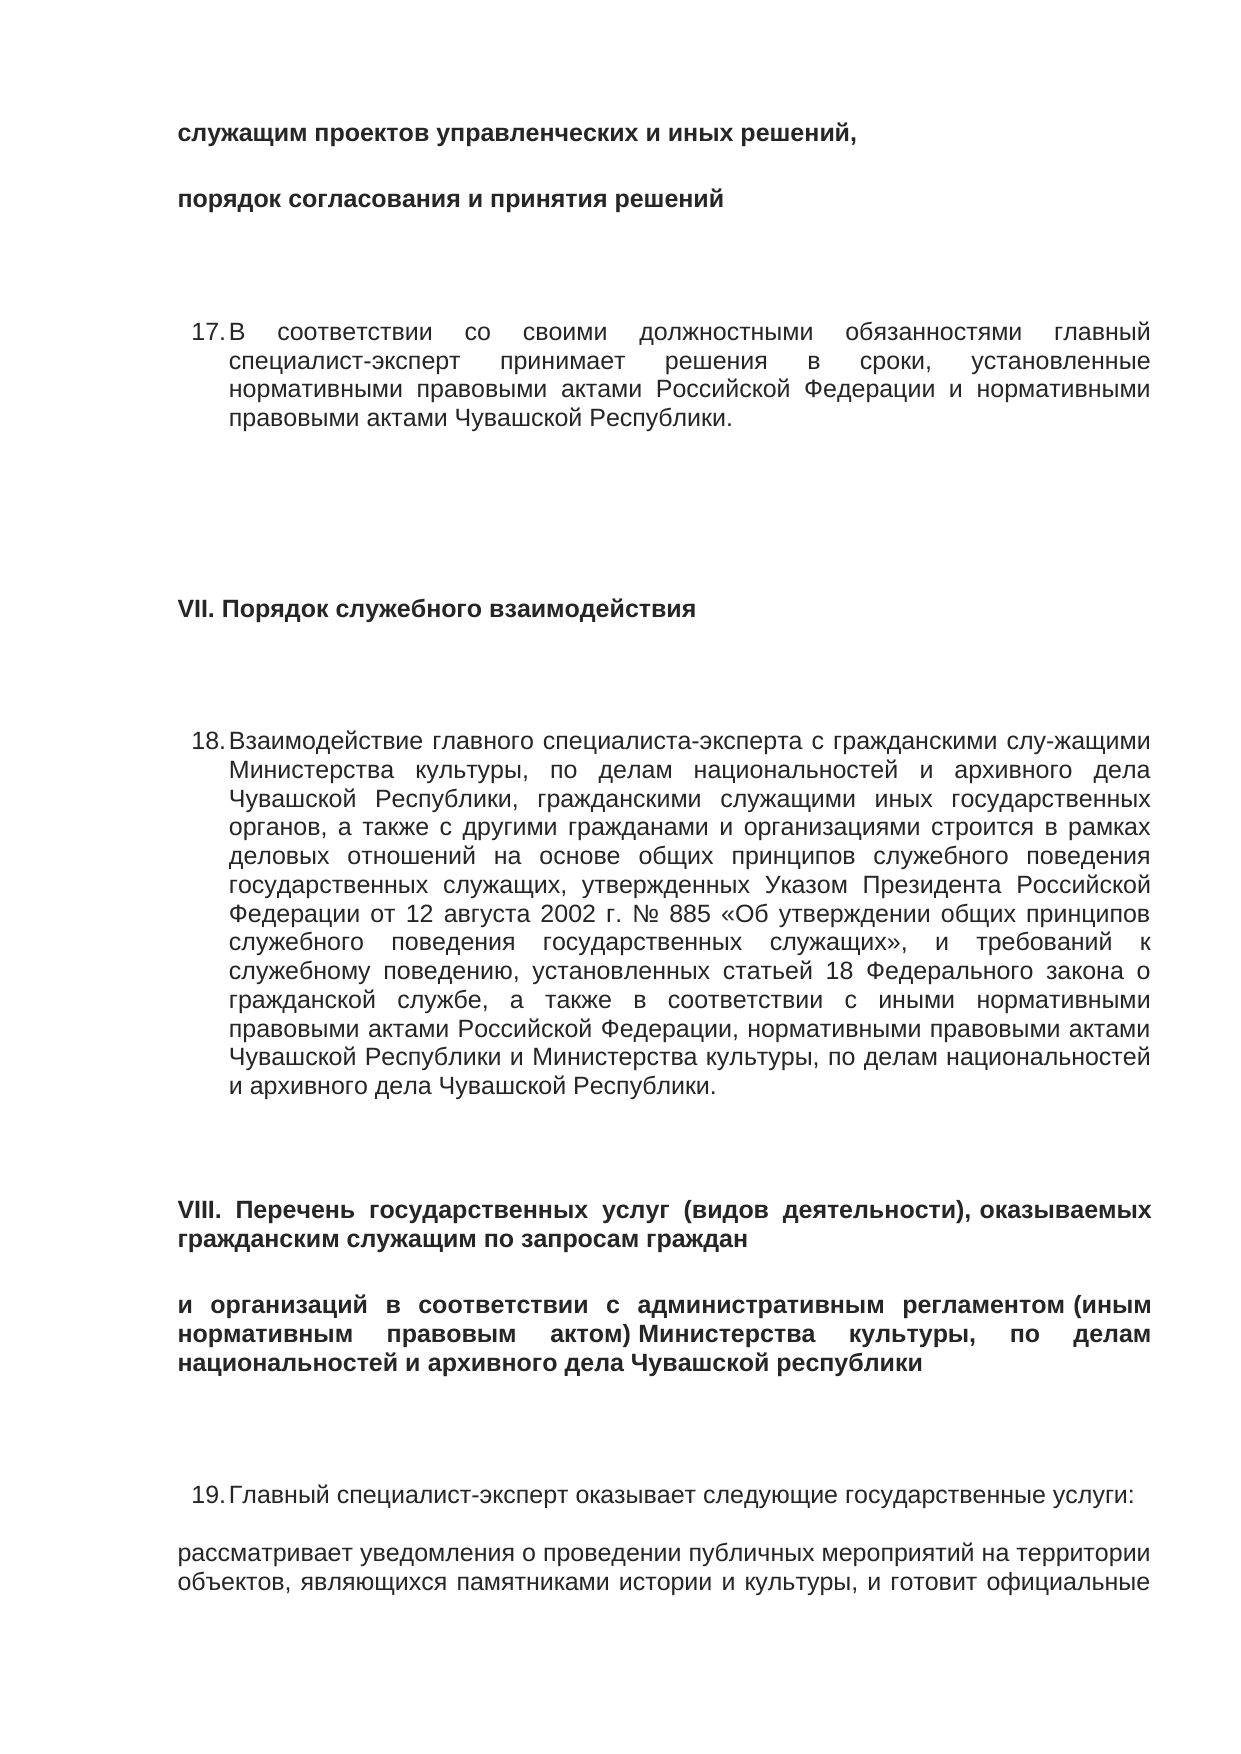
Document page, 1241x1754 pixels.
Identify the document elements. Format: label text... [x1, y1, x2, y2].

text и организаций в соответствии с административным регламентом (иным нормативным правовым актом) Министерства культуры, по делам национальностей и архивного дела Чувашской республики [177, 1290, 1152, 1376]
list Главный специалист-эксперт оказывает следующие государственные услуги: [191, 1480, 1152, 1509]
list Взаимодействие главного специалиста-эксперта с гражданскими слу-жащими Министерства культуры, по делам национальностей и архивного дела Чувашской Республики, гражданскими служащими иных государственных органов, а также с другими гражданами и организациями строится в рамках деловых отношений на основе общих принципов служебного поведения государственных служащих, утвержденных Указом Президента Российской Федерации от 12 августа 2002 г. № 885 «Об утверждении общих принципов служебного поведения государственных служащих», и требований к служебному поведению, установленных статьей 18 Федерального закона о гражданской службе, а также в соответствии с иными нормативными правовыми актами Российской Федерации, нормативными правовыми актами Чувашской Республики и Министерства культуры, по делам национальностей и архивного дела Чувашской Республики. [191, 726, 1152, 1100]
text служащим проектов управленческих и иных решений, [177, 118, 1152, 147]
text VII. Порядок служебного взаимодействия [177, 593, 1152, 622]
list В соответствии со своими должностными обязанностями главный специалист-эксперт принимает решения в сроки, установленные нормативными правовыми актами Российской Федерации и нормативными правовыми актами Чувашской Республики. [191, 317, 1152, 432]
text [177, 1538, 1152, 1596]
text VIII. Перечень государственных услуг (видов деятельности), оказываемых гражданским служащим по запросам граждан [177, 1195, 1152, 1253]
text порядок согласования и принятия решений [177, 184, 1152, 213]
